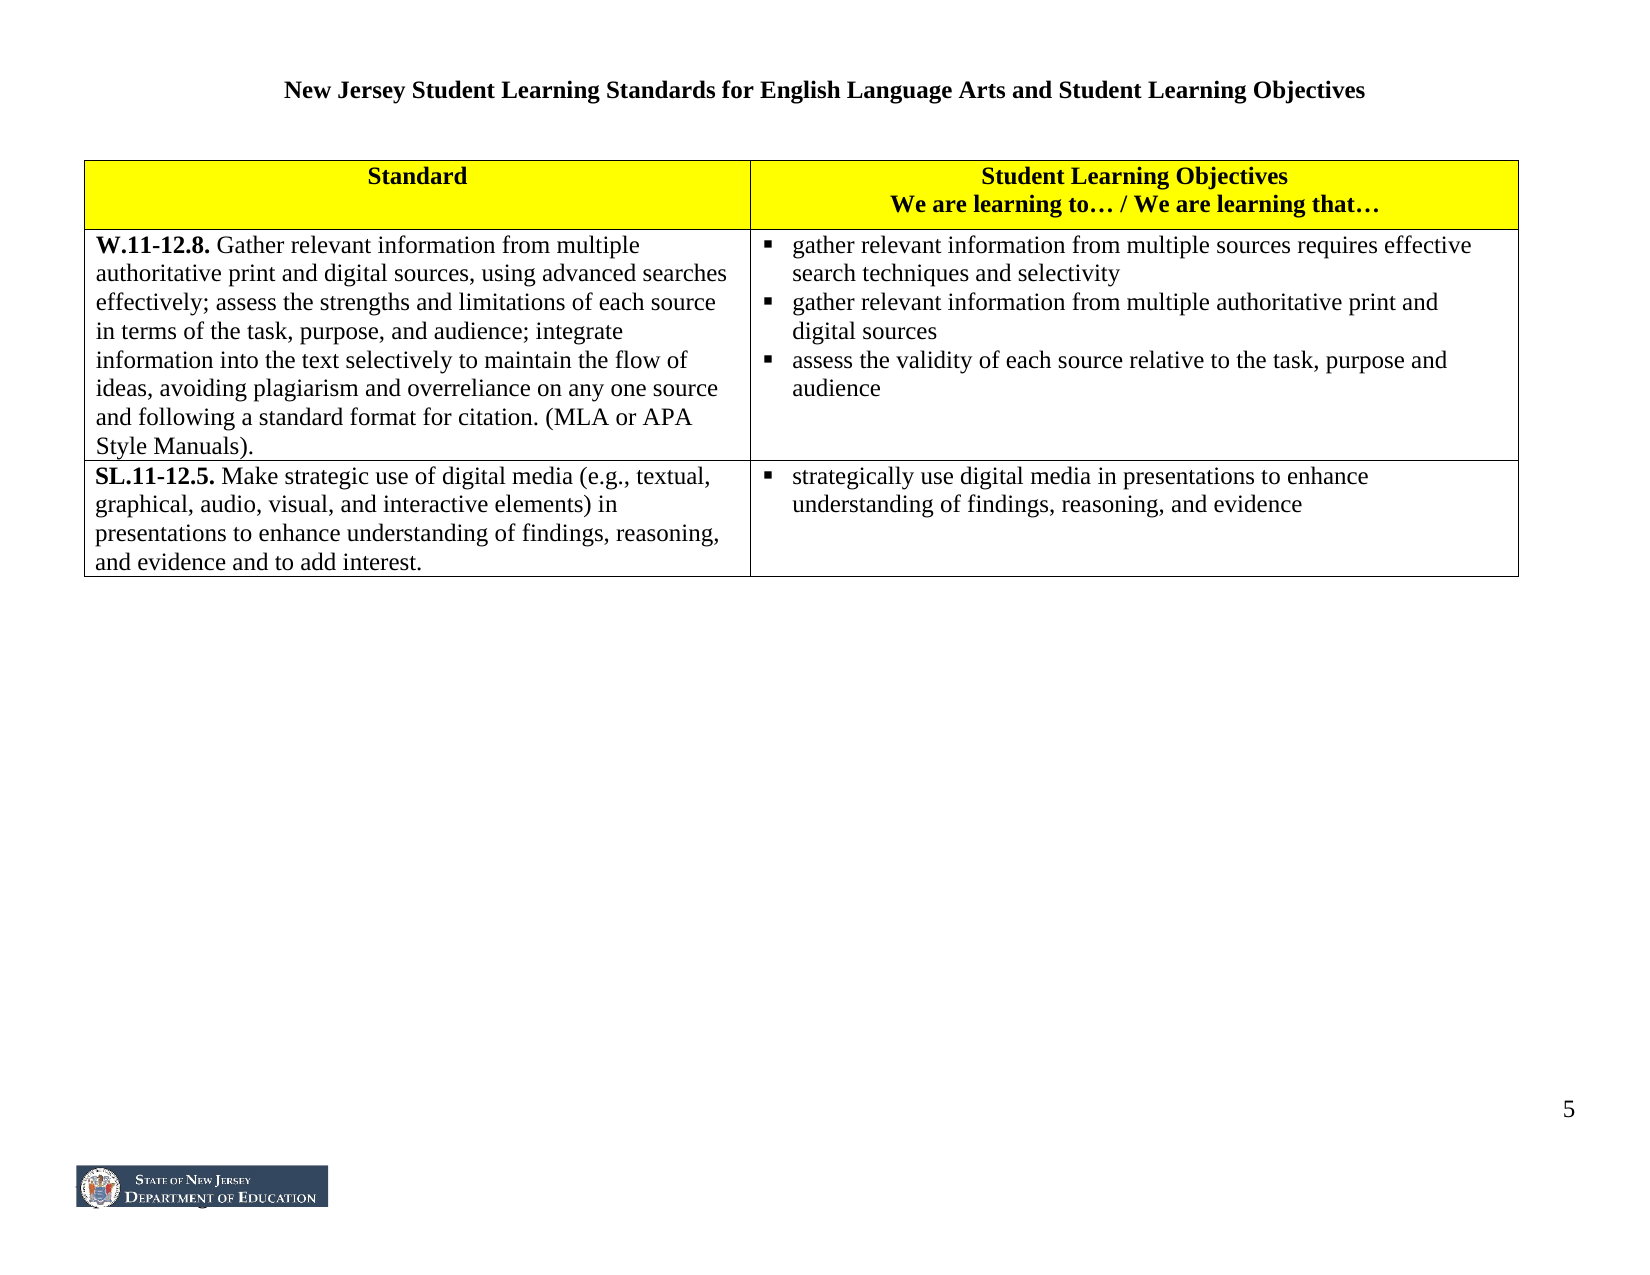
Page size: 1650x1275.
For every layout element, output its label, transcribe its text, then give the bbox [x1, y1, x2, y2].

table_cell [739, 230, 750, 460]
table_cell gather relevant information from multiple sources requires effective search techniques and selectivity gather relevant information from multiple authoritative print and digital sources assess the validity of each source relative to the task, purpose and audience [751, 230, 1518, 460]
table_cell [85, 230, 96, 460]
table_cell SL.11-12.5. Make strategic use of digital media (e.g., textual, graphical, audio, visual, and interactive elements) in presentations to enhance understanding of findings, reasoning, and evidence and to add interest. [85, 461, 750, 576]
table_header Student Learning Objectives We are learning to… / We are learning that… [751, 161, 1518, 229]
table_header Standard [85, 161, 750, 229]
picture [75, 1165, 328, 1206]
table_cell strategically use digital media in presentations to enhance understanding of findings, reasoning, and evidence [751, 461, 1518, 576]
